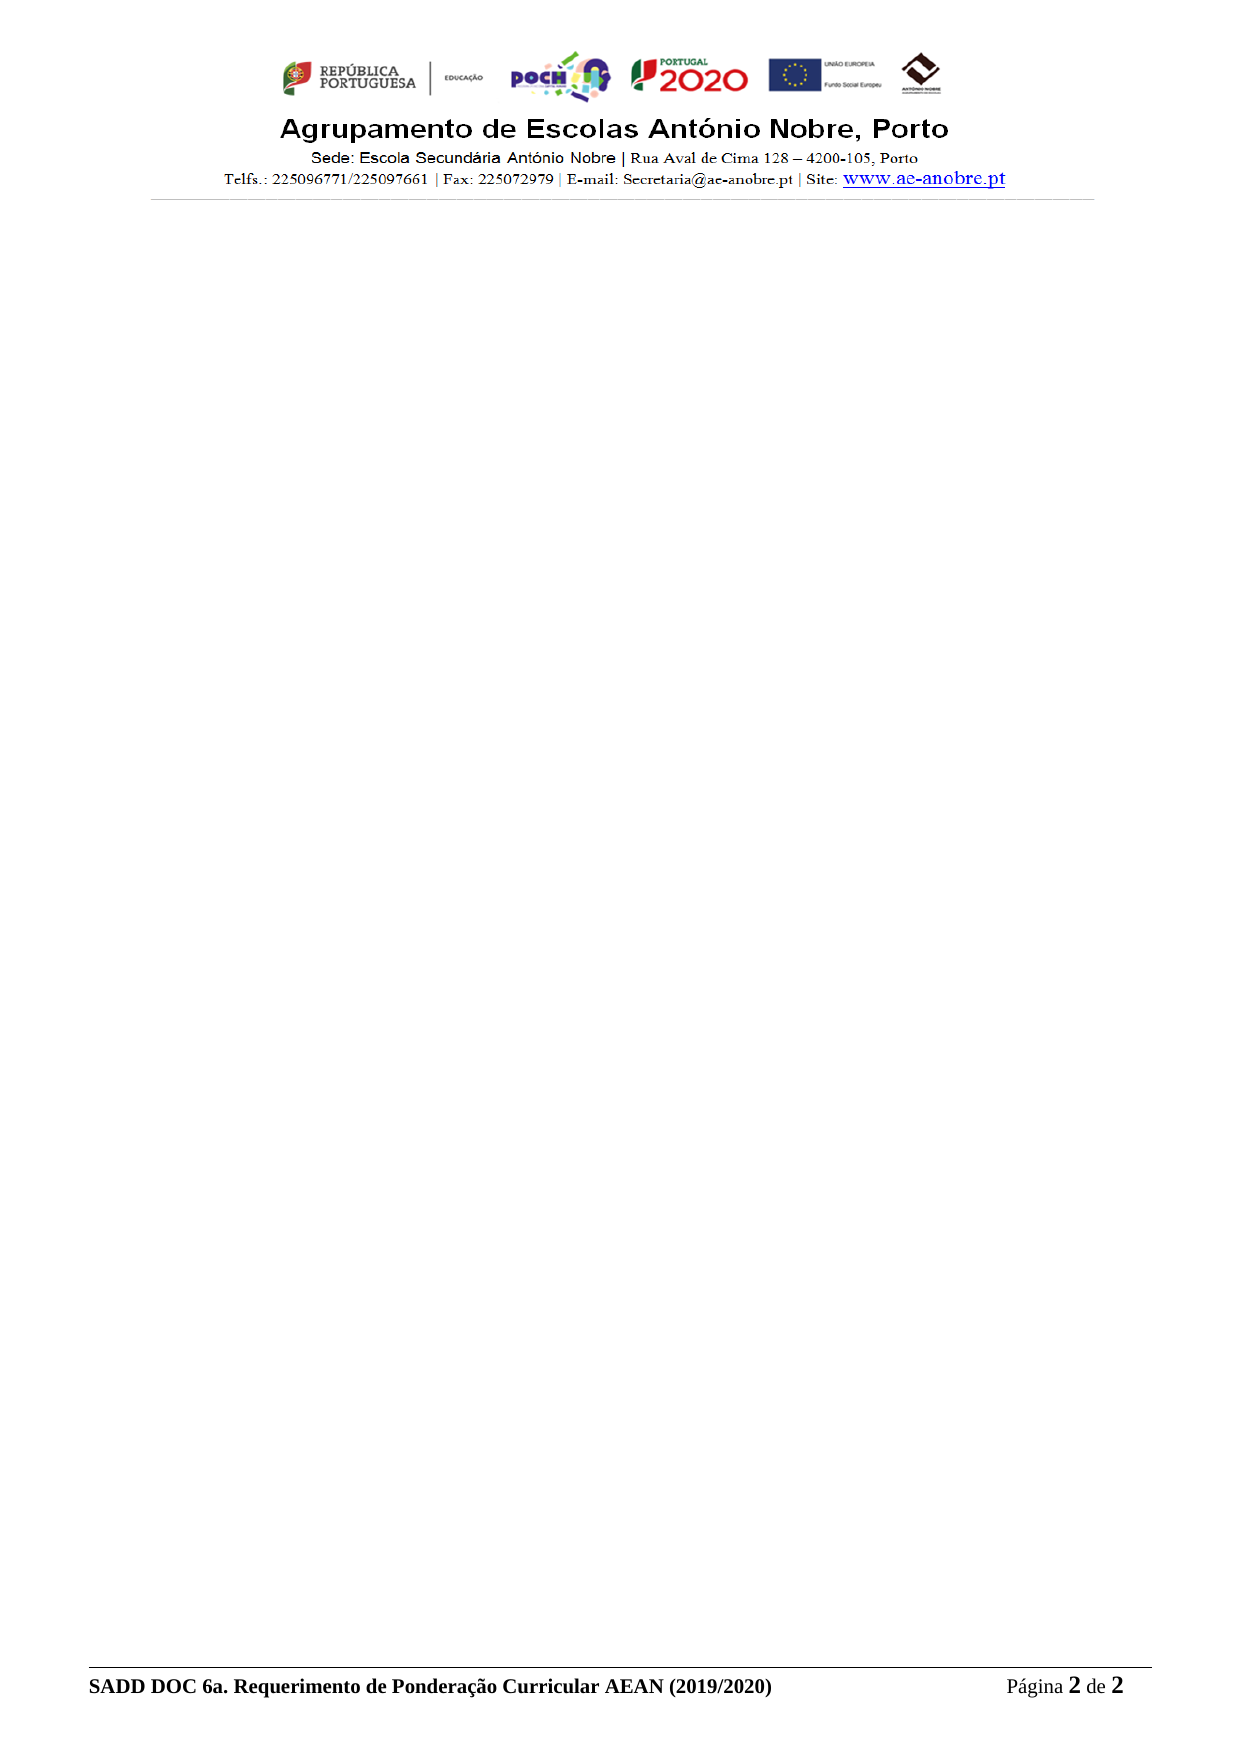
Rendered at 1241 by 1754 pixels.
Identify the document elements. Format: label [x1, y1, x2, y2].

picture [148, 23, 1095, 212]
